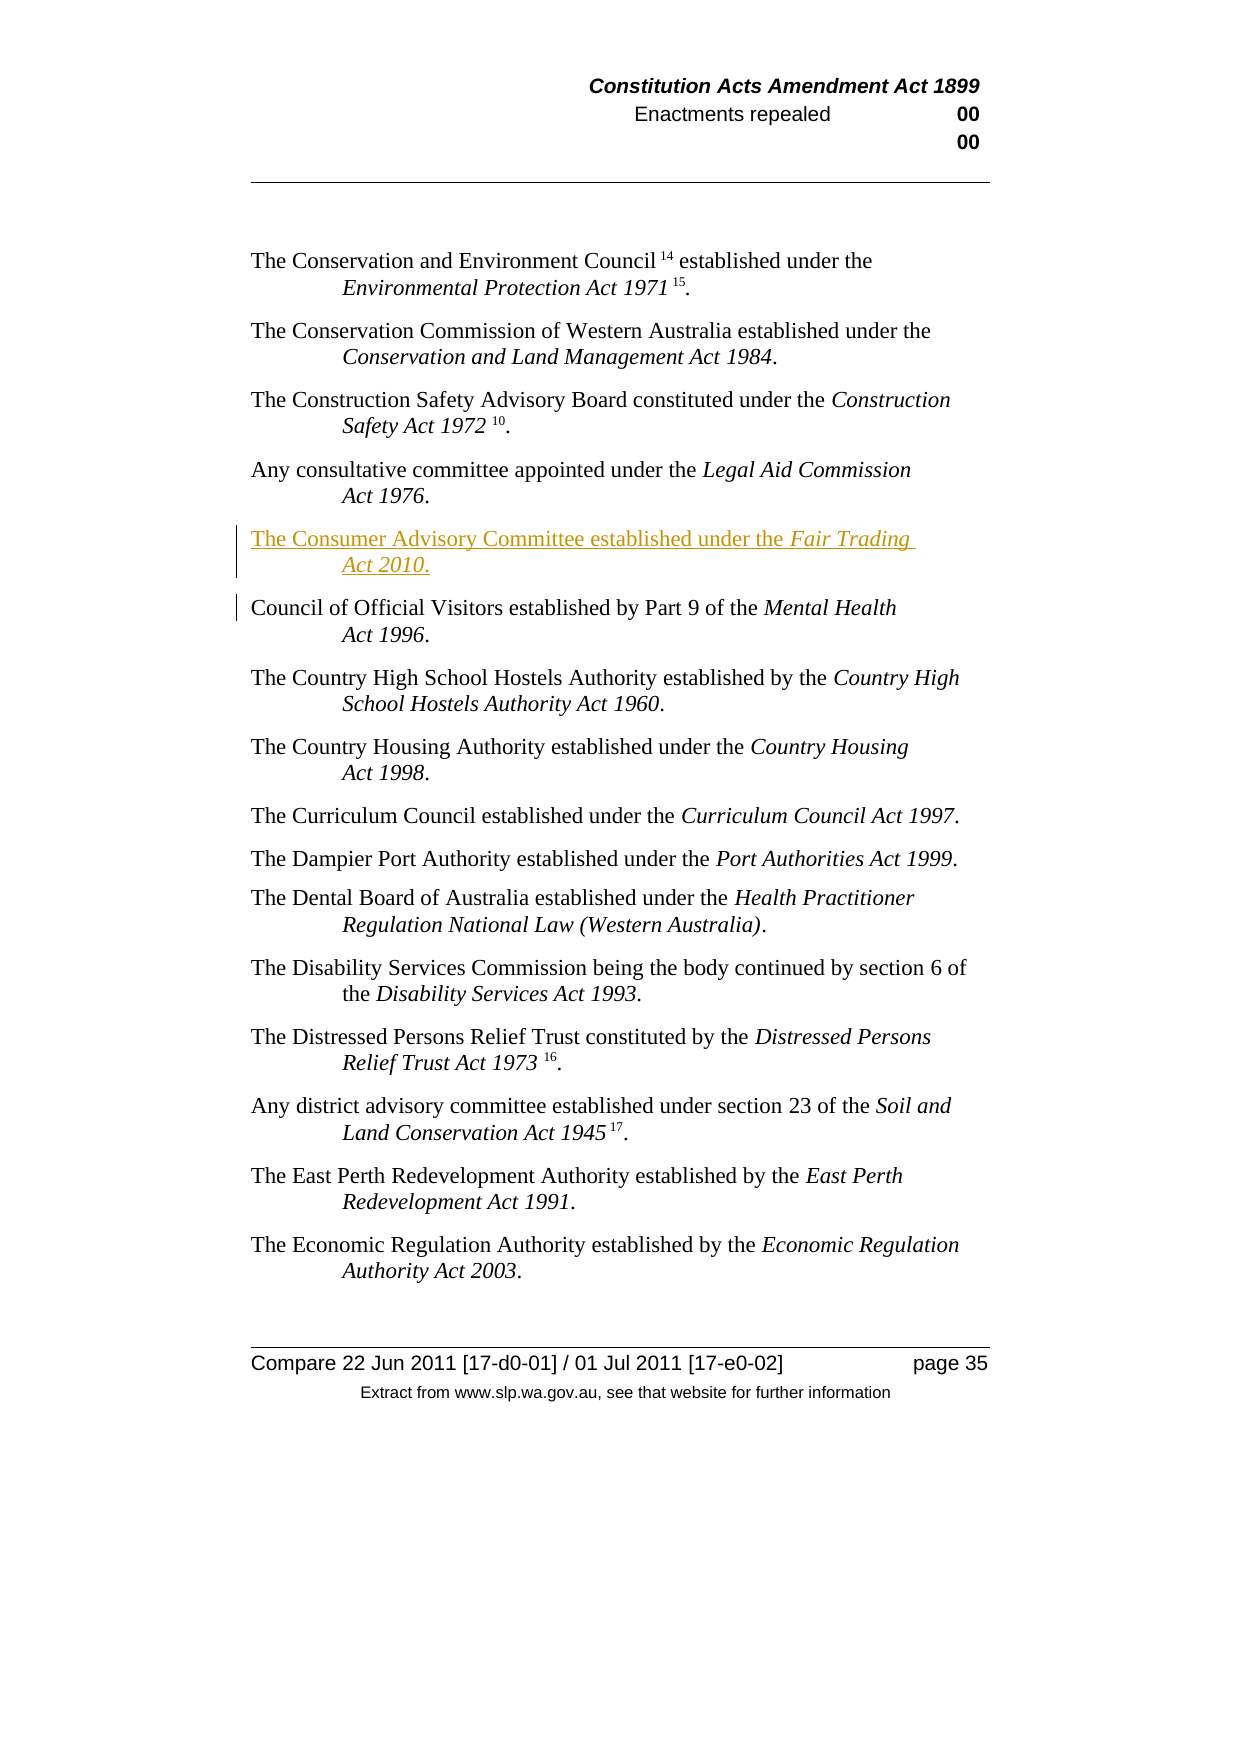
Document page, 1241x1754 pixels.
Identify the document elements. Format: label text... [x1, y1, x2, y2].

text The Construction Safety Advisory Board constituted under the Construction Safety Act 1972 10. [251, 386, 990, 439]
text The Conservation and Environment Council 14 established under the Environmental Protection Act 1971 15. [251, 247, 990, 300]
text The Dental Board of Australia established under the Health Practitioner Regulation National Law (). [251, 884, 990, 937]
text The Dampier Port Authority established under the Port Authorities Act 1999. [251, 846, 990, 872]
text The Country High School Hostels Authority established by the Hostels Authority Act 1960. [251, 664, 990, 716]
text The Disability Services Commission being the body continued by section 6 of the Disability Services Act 1993. [251, 954, 990, 1006]
text The Conservation Commission of Western Australia established under the Conservation and Land Management Act 1984. [251, 317, 990, 369]
text Council of Official Visitors established by Part 9 of the Mental Health Act 1996. [251, 594, 990, 647]
text Any district advisory committee established under section 23 of the Soil and Land Conservation Act 1945 17. [251, 1092, 990, 1145]
text The Country Housing Authority established under the Country Housing Act 1998. [251, 733, 990, 786]
text Any consultative committee appointed under the Legal Aid Commission Act 1976. [251, 456, 990, 508]
text The Economic Regulation Authority established by the Economic Regulation Authority Act 2003. [251, 1231, 990, 1284]
text The Distressed Persons Relief Trust constituted by the Distressed Persons Relief Trust Act 1973 16. [251, 1023, 990, 1076]
text The East Perth Redevelopment Authority established by the Redevelopment Act 1991. [251, 1162, 990, 1214]
text The Curriculum Council established under the Curriculum Council Act 1997. [251, 802, 990, 829]
